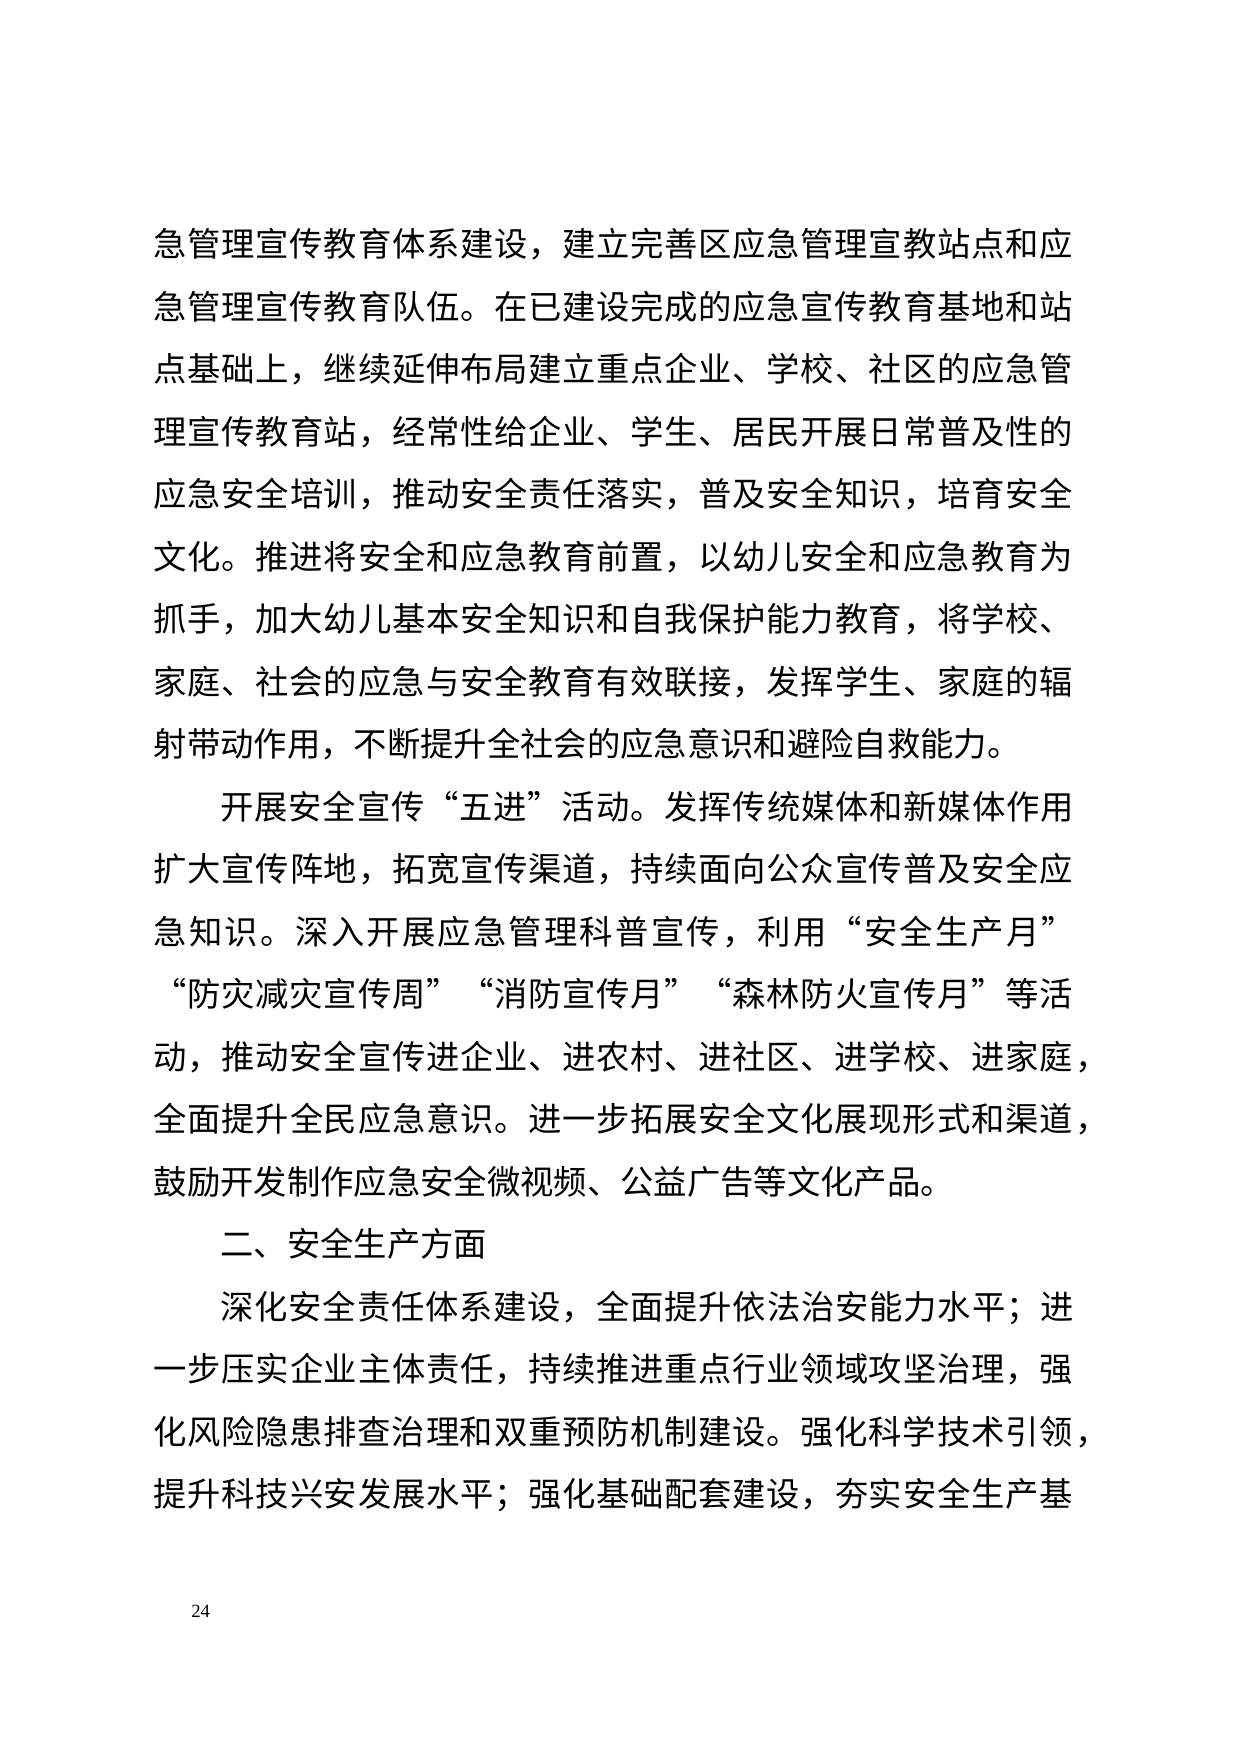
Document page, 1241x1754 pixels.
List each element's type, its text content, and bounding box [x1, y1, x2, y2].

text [153, 207, 1075, 769]
subtitle 二、安全生产方面 [153, 1207, 1075, 1269]
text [153, 1269, 1075, 1519]
text 开展安全宣传“五进”活动。发挥传统媒体和新媒体作用，扩大宣传阵地，拓宽宣传渠道，持续面向公众宣传普及安全应急知识。深入开展应急管理科普宣传，利用“安全生产月”“防灾减灾宣传周”“消防宣传月”“森林防火宣传月”等活动，推动安全宣传进企业、进农村、进社区、进学校、进家庭，全面提升全民应急意识。进一步拓展安全文化展现形式和渠道，鼓励开发制作应急安全微视频、公益广告等文化产品。 [153, 769, 1075, 1207]
